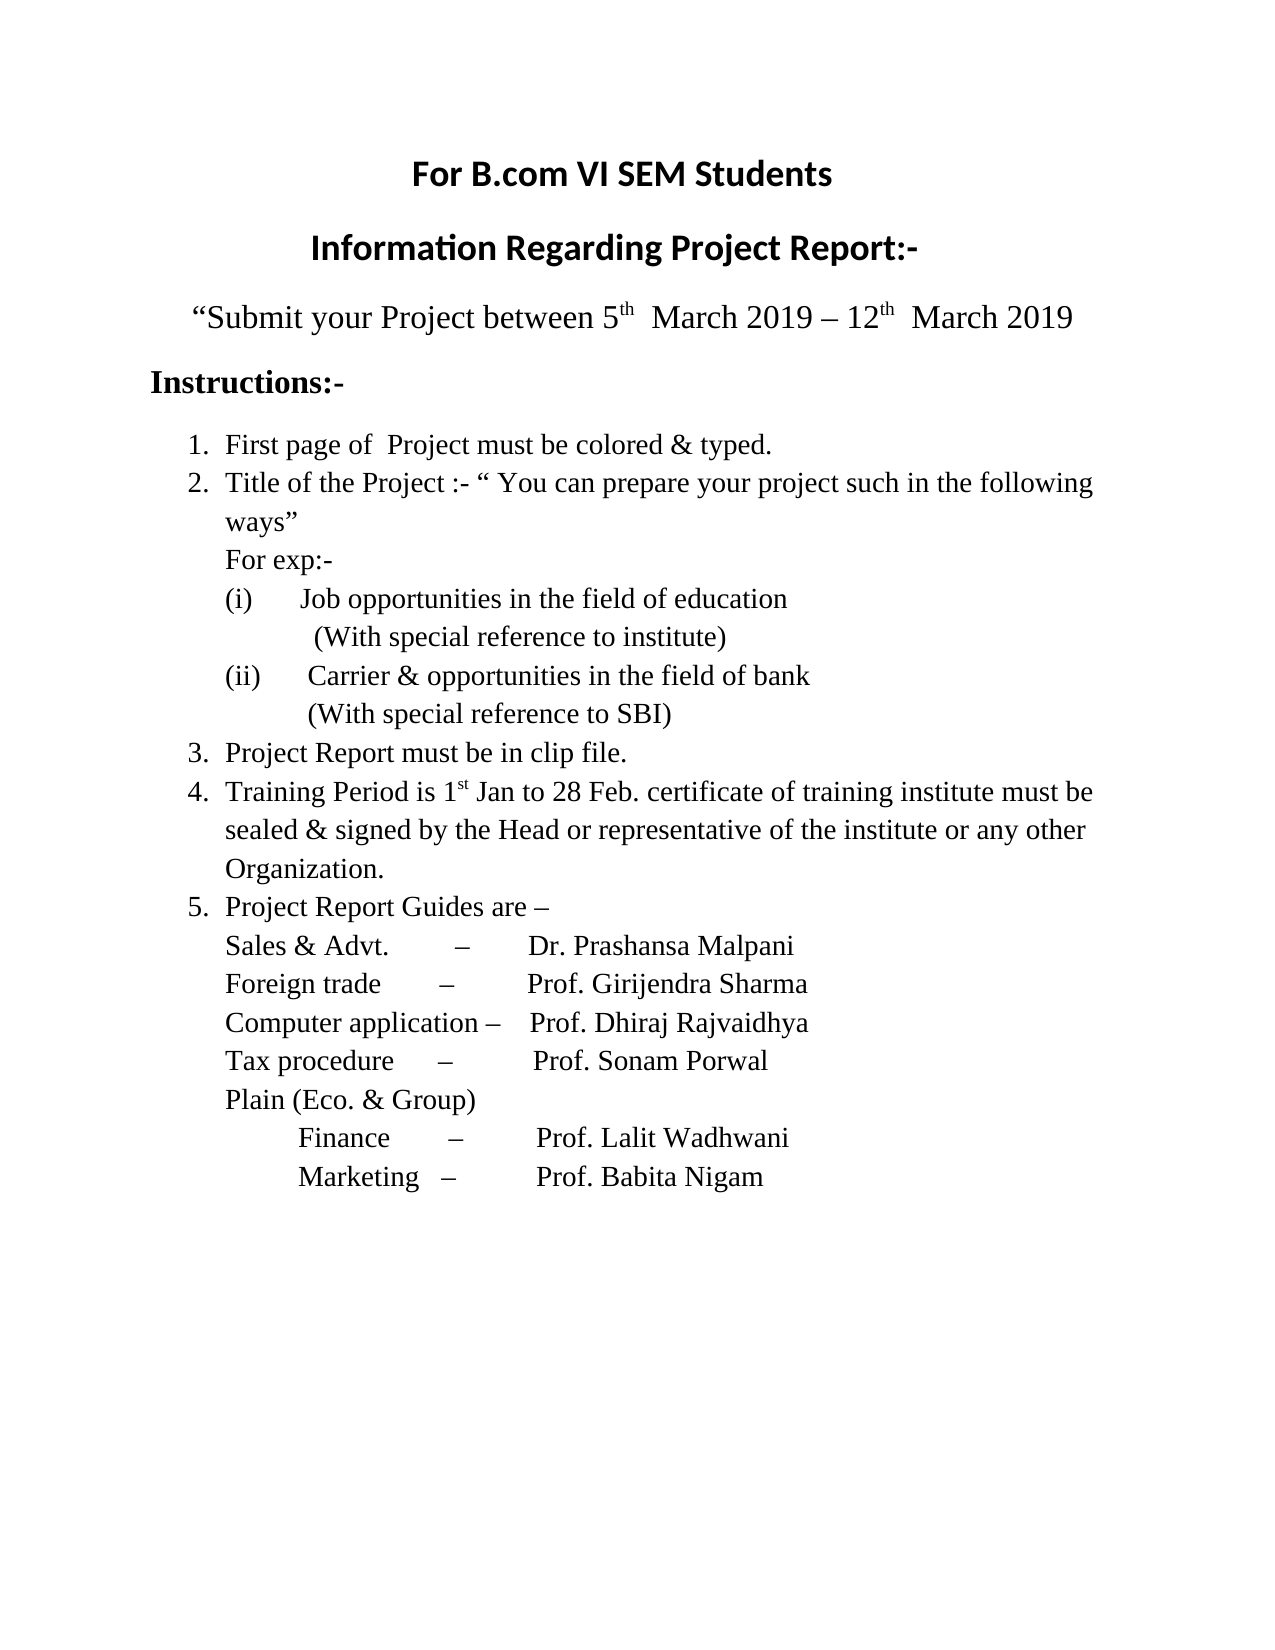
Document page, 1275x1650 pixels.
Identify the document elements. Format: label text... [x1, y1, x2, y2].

text “Submit your Project between 5th March 2019 – 12th March 2019 [150, 297, 1125, 335]
list Computer application – Prof. Dhiraj Rajvaidhya [225, 1005, 1125, 1038]
text Information Regarding Project Report:- [150, 223, 1125, 269]
list Project Report must be in clip file. [187, 735, 1125, 769]
list (With special reference to institute) [262, 619, 1125, 653]
list Plain (Eco. & Group) [225, 1082, 1125, 1116]
text For B.com VI SEM Students [150, 150, 1125, 196]
list Finance – Prof. Lalit Wadhwani [225, 1121, 1125, 1154]
list (With special reference to SBI) [300, 697, 1125, 730]
list For exp:- [225, 542, 1125, 576]
list Foreign trade – Prof. Girijendra Sharma [225, 966, 1125, 1000]
list Title of the Project :- “ You can prepare your project such in the following ways” [187, 465, 1125, 537]
list First page of Project must be colored & typed. [187, 427, 1125, 460]
list Tax procedure – Prof. Sonam Porwal [225, 1043, 1125, 1077]
list Project Report Guides are – [187, 889, 1125, 923]
list Job opportunities in the field of education [225, 581, 1125, 614]
list Marketing – Prof. Babita Nigam [225, 1159, 1125, 1193]
list Carrier & opportunities in the field of bank [225, 658, 1125, 692]
text Instructions:- [150, 362, 1125, 400]
list Sales & Advt. – Dr. Prashansa Malpani [225, 928, 1125, 961]
list Training Period is 1st Jan to 28 Feb. certificate of training institute must be sealed & signed by the Head or representative of the institute or any other Organization. [187, 774, 1125, 884]
